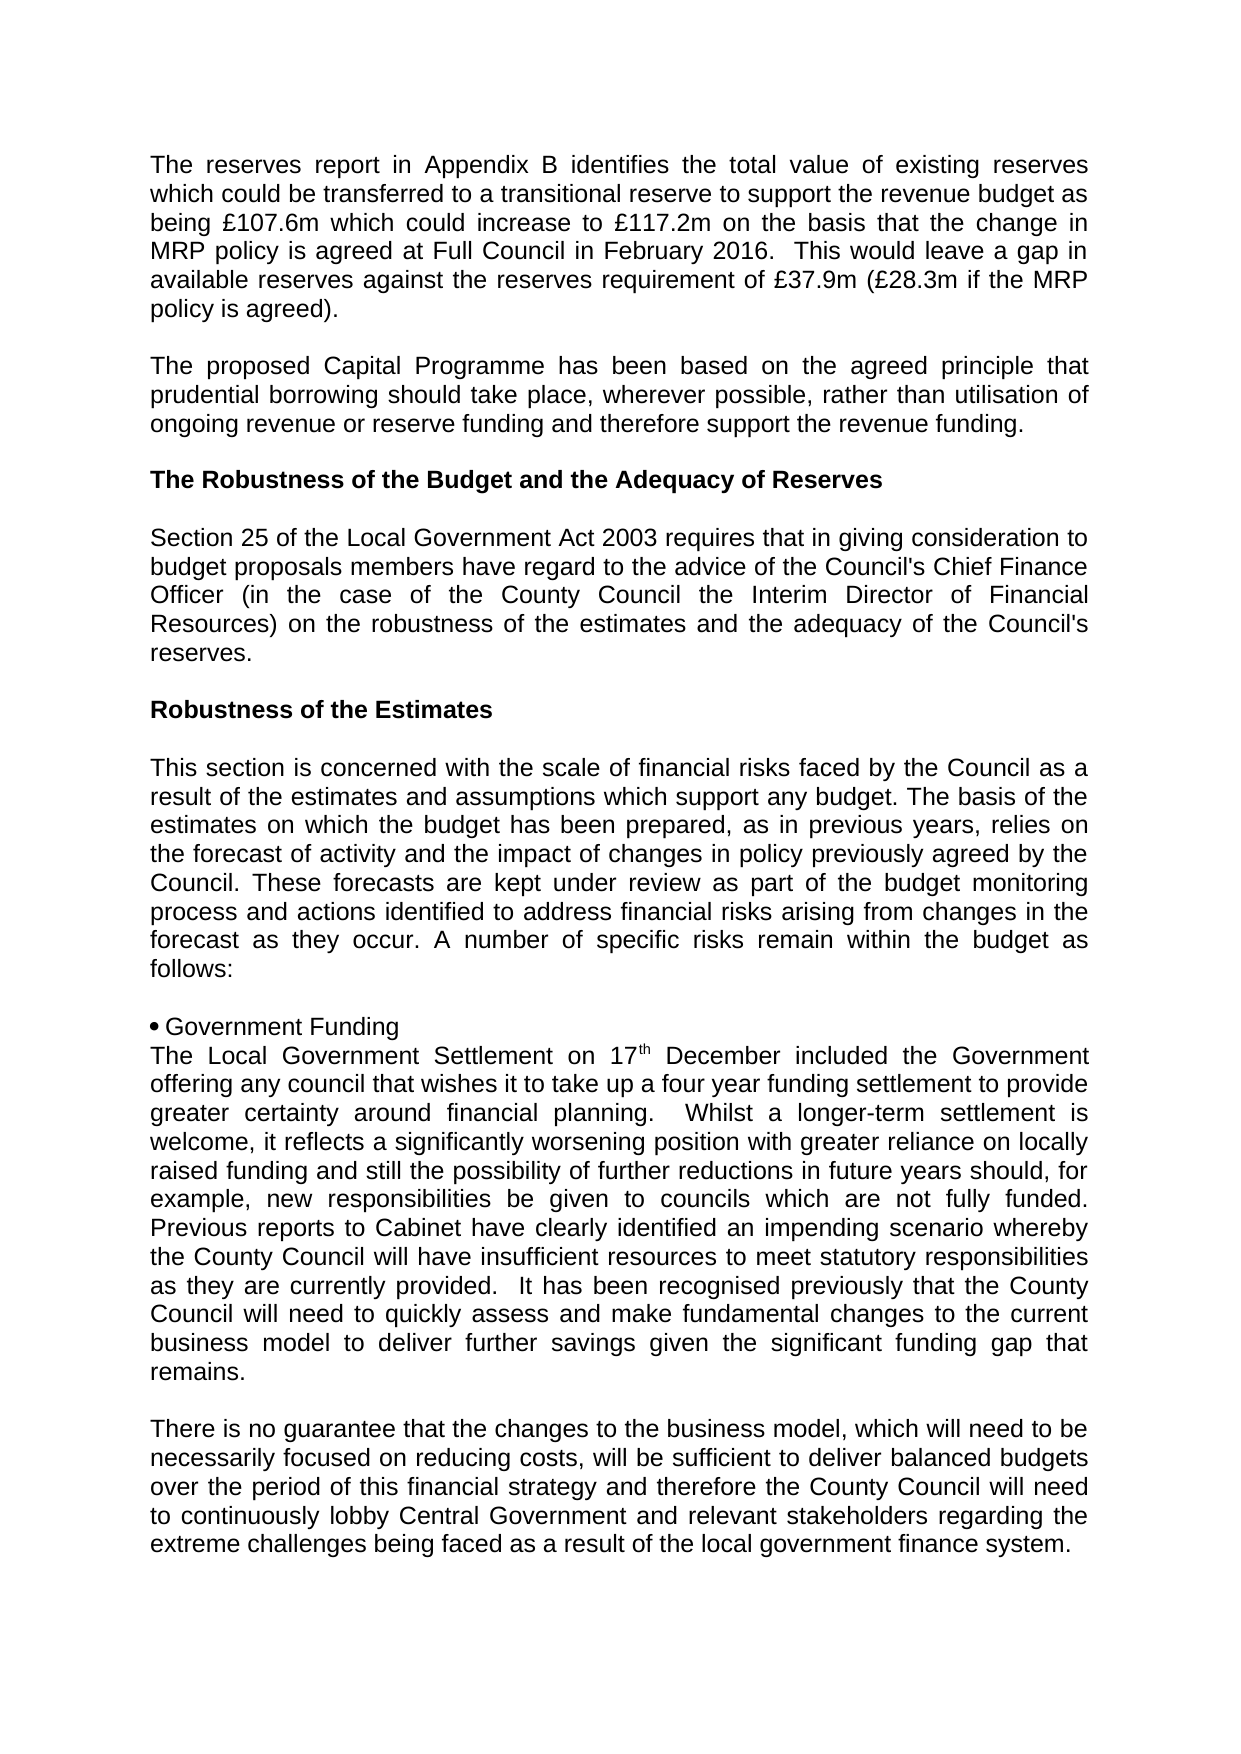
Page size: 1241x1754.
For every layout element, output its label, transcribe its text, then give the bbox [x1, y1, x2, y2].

text The Local Government Settlement on 17th December included the Government offering any council that wishes it to take up a four year funding settlement to provide greater certainty around financial planning. Whilst a longer-term settlement is welcome, it reflects a significantly worsening position with greater reliance on locally raised funding and still the possibility of further reductions in future years should, for example, new responsibilities be given to councils which are not fully funded. Previous reports to Cabinet have clearly identified an impending scenario whereby the County Council will have insufficient resources to meet statutory responsibilities as they are currently provided. It has been recognised previously that the County Council will need to quickly assess and make fundamental changes to the current business model to deliver further savings given the significant funding gap that remains. [150, 1041, 1090, 1386]
text Robustness of the Estimates [150, 696, 1090, 724]
text Section 25 of the Local Government Act 2003 requires that in giving consideration to budget proposals members have regard to the advice of the Council's Chief Finance Officer (in the case of the County Council the Interim Director of Financial Resources) on the robustness of the estimates and the adequacy of the Council's reserves. [150, 523, 1090, 667]
list Government Funding [150, 1012, 1090, 1041]
text This section is concerned with the scale of financial risks faced by the Council as a result of the estimates and assumptions which support any budget. The basis of the estimates on which the budget has been prepared, as in previous years, relies on the forecast of activity and the impact of changes in policy previously agreed by the Council. These forecasts are kept under review as part of the budget monitoring process and actions identified to address financial risks arising from changes in the forecast as they occur. A number of specific risks remain within the budget as follows: [150, 753, 1090, 983]
text There is no guarantee that the changes to the business model, which will need to be necessarily focused on reducing costs, will be sufficient to deliver balanced budgets over the period of this financial strategy and therefore the County Council will need to continuously lobby Central Government and relevant stakeholders regarding the extreme challenges being faced as a result of the local government finance system. [150, 1414, 1090, 1558]
text The reserves report in Appendix B identifies the total value of existing reserves which could be transferred to a transitional reserve to support the revenue budget as being £107.6m which could increase to £117.2m on the basis that the change in MRP policy is agreed at Full Council in February 2016. This would leave a gap in available reserves against the reserves requirement of £37.9m (£28.3m if the MRP policy is agreed). [150, 150, 1090, 322]
text The Robustness of the Budget and the Adequacy of Reserves [150, 466, 1090, 494]
text The proposed Capital Programme has been based on the agreed principle that prudential borrowing should take place, wherever possible, rather than utilisation of ongoing revenue or reserve funding and therefore support the revenue funding. [150, 351, 1090, 437]
